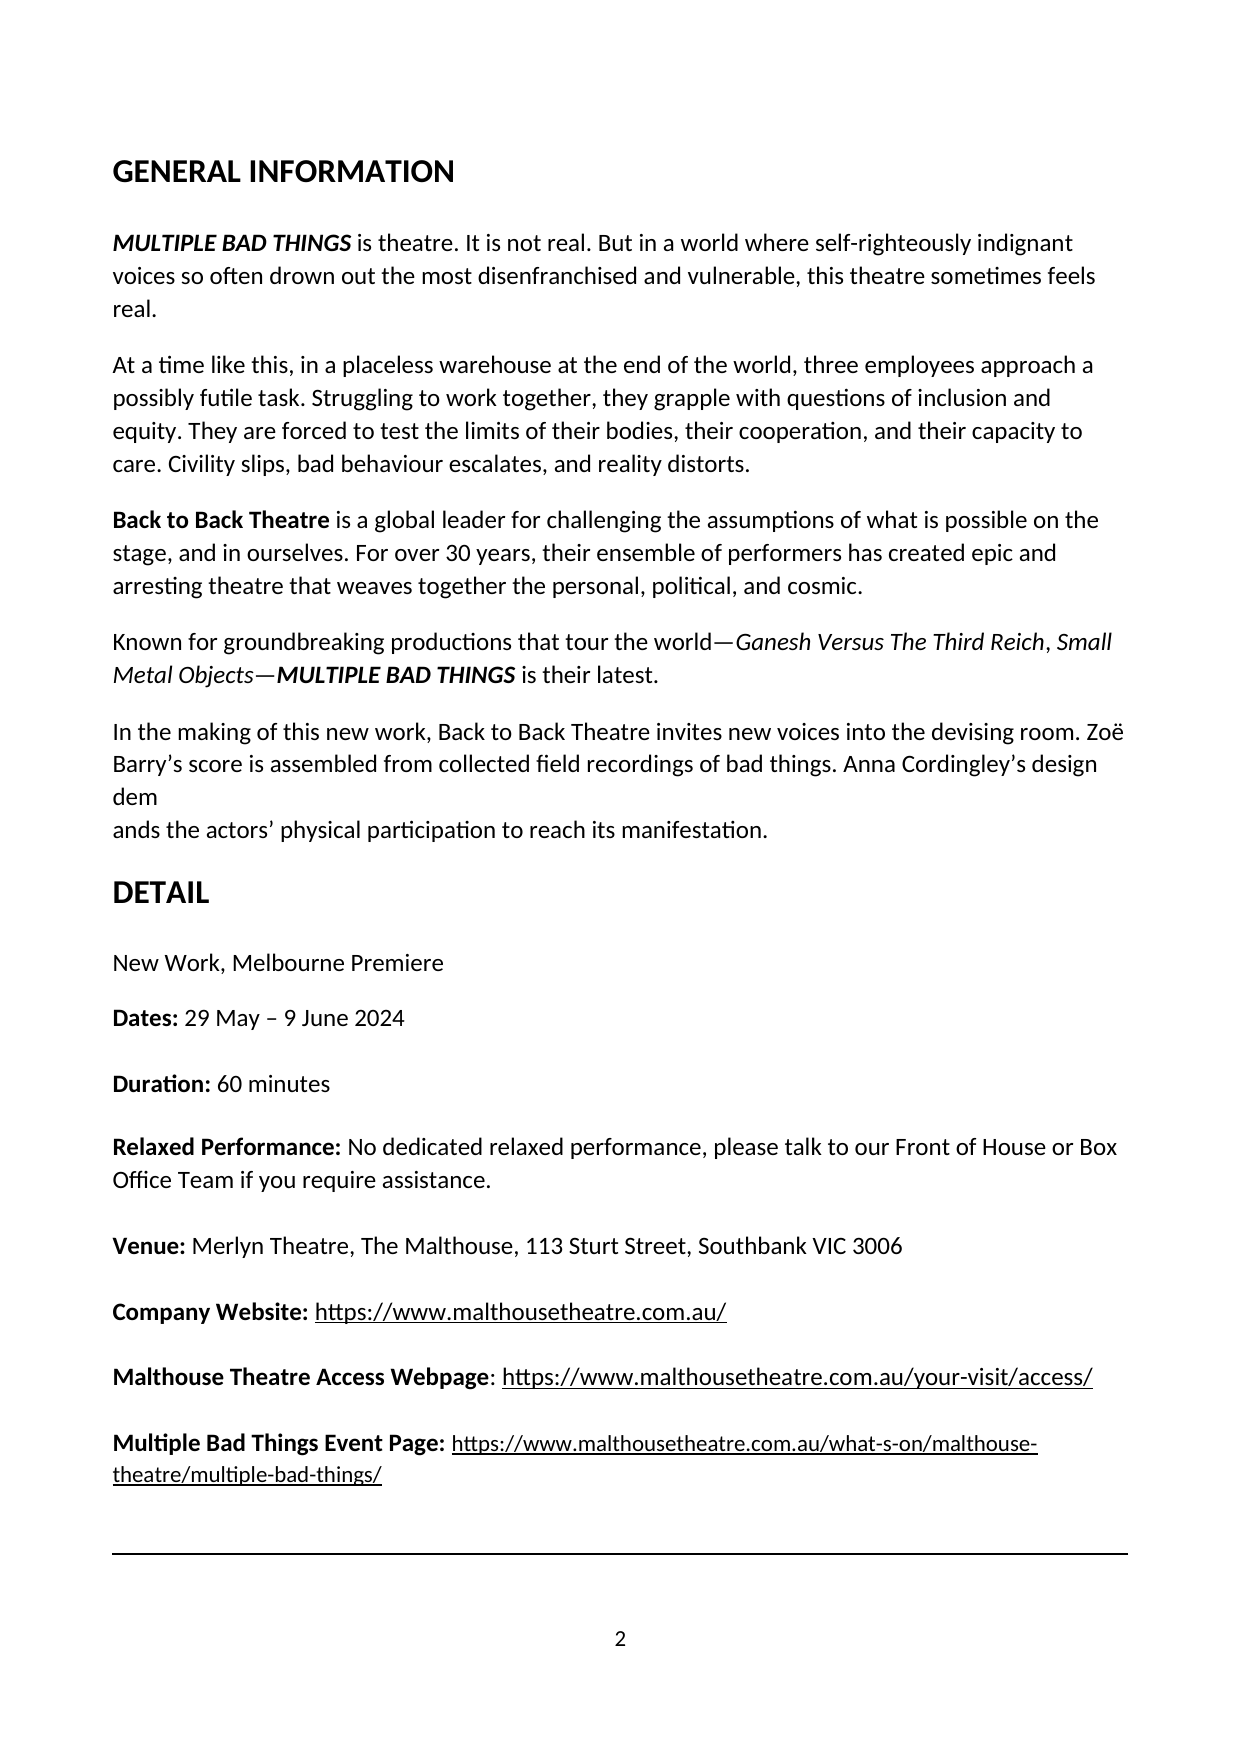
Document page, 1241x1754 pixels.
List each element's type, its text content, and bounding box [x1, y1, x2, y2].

text Venue: Merlyn Theatre, The Malthouse, 113 Sturt Street, Southbank VIC 3006 [112, 1230, 1128, 1260]
text Back to Back Theatre is a global leader for challenging the assumptions of what is possible on the stage, and in ourselves. For over 30 years, their ensemble of performers has created epic and arresting theatre that weaves together the personal, political, and cosmic. [112, 504, 1128, 601]
text Duration: 60 minutes [112, 1068, 1128, 1129]
text Dates: 29 May – 9 June 2024 [112, 1002, 1128, 1033]
text Relaxed Performance: No dedicated relaxed performance, please talk to our Front of House or Box Office Team if you require assistance. [112, 1131, 1128, 1194]
text MULTIPLE BAD THINGS is theatre. It is not real. But in a world where self-righteously indignant voices so often drown out the most disenfranchised and vulnerable, this theatre sometimes feels real. [112, 227, 1128, 323]
text GENERAL INFORMATION [112, 150, 1128, 191]
text Known for groundbreaking productions that tour the world—Ganesh Versus The Third Reich, Small Metal Objects—MULTIPLE BAD THINGS is their latest. [112, 626, 1128, 690]
text Company Website: https://www.malthousetheatre.com.au/ [112, 1296, 1128, 1326]
text Multiple Bad Things Event Page: https://www.malthousetheatre.com.au/what-s-on/malthouse-theatre/multiple-bad-things/ [112, 1427, 1128, 1488]
text New Work, Melbourne Premiere [112, 915, 1128, 978]
text In the making of this new work, Back to Back Theatre invites new voices into the devising room. Zoë Barry’s score is assembled from collected field recordings of bad things. Anna Cordingley’s design dem ands the actors’ physical participation to reach its manifestation. [112, 716, 1128, 845]
text At a time like this, in a placeless warehouse at the end of the world, three employees approach a possibly futile task. Struggling to work together, they grapple with questions of inclusion and equity. They are forced to test the limits of their bodies, their cooperation, and their capacity to care. Civility slips, bad behaviour escalates, and reality distorts. [112, 349, 1128, 478]
text DETAIL [112, 871, 1128, 911]
text Malthouse Theatre Access Webpage: https://www.malthousetheatre.com.au/your-visit/access/ [112, 1362, 1128, 1392]
